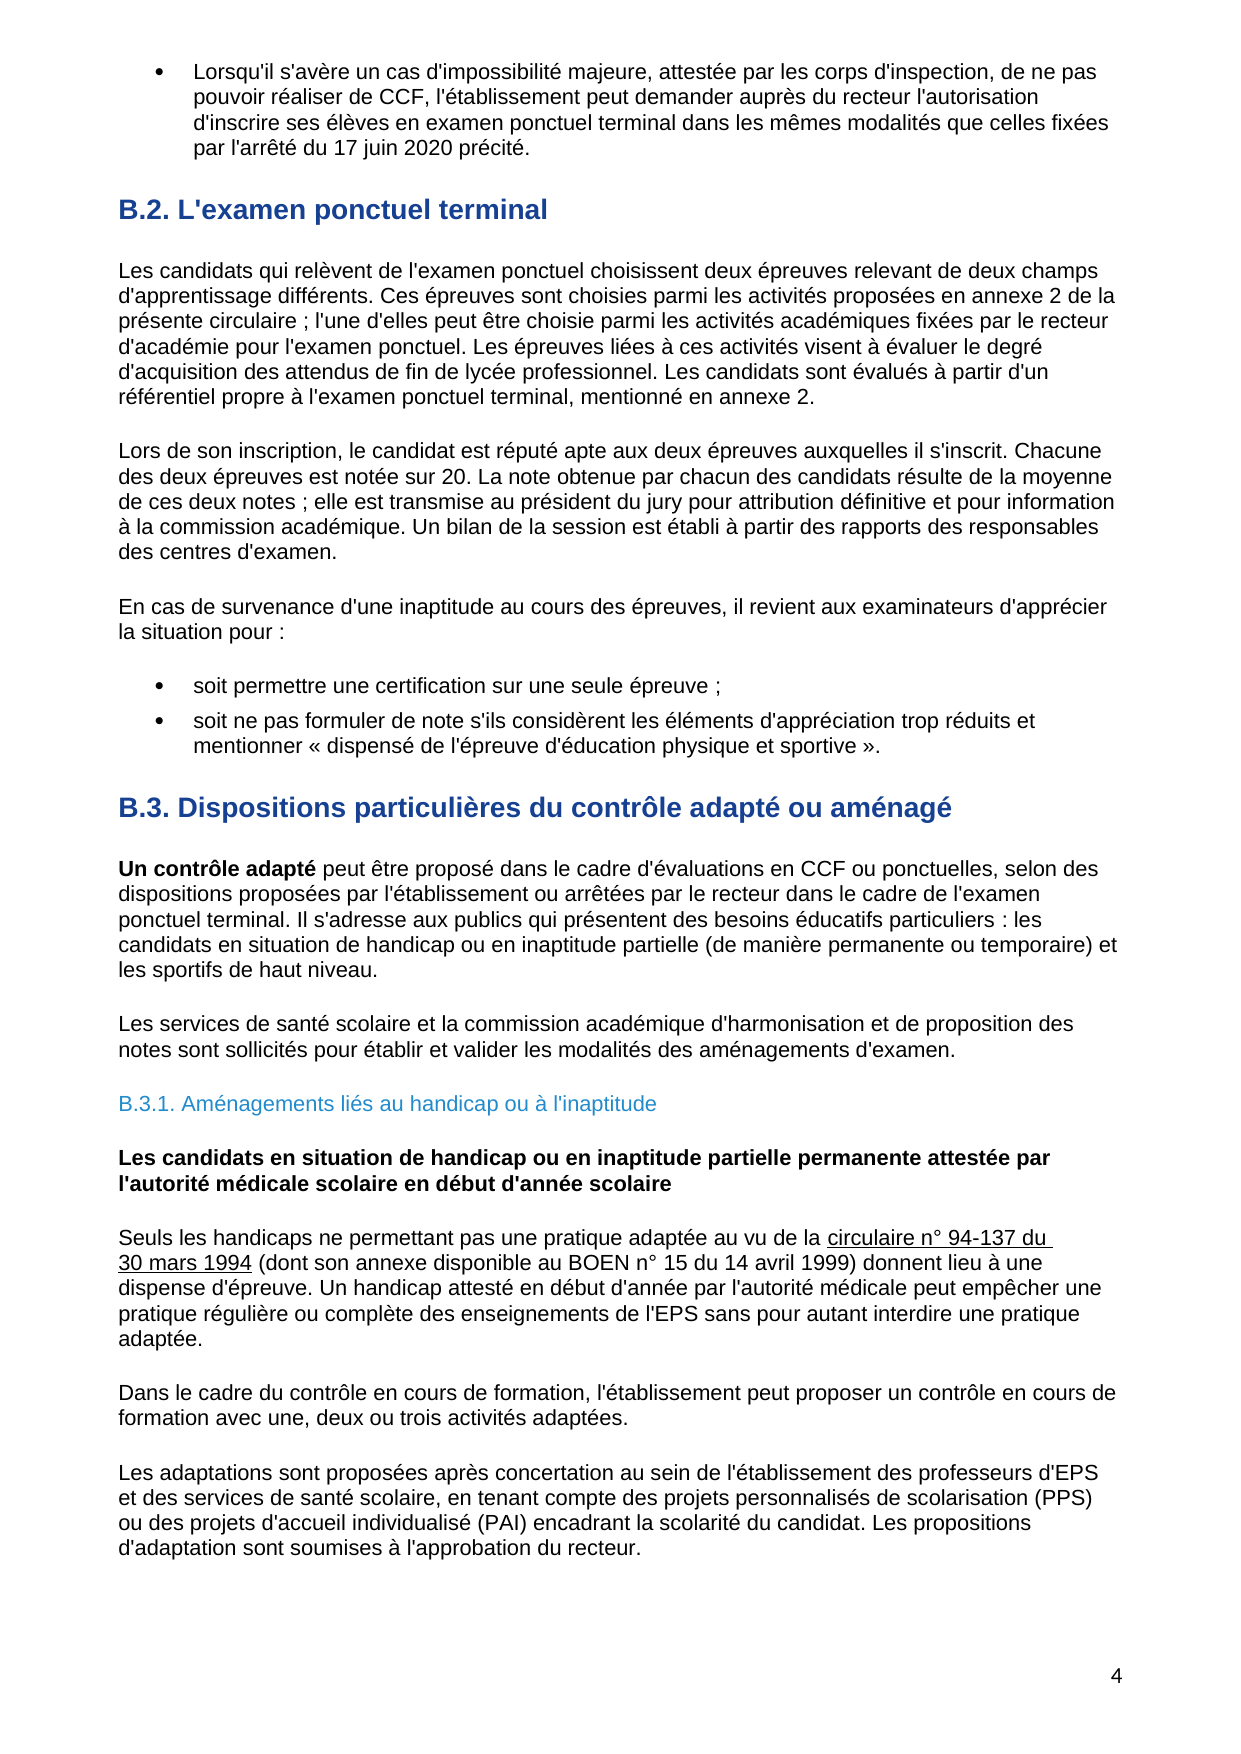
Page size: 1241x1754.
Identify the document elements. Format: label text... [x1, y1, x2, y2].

text Dans le cadre du contrôle en cours de formation, l'établissement peut proposer un contrôle en cours de formation avec une, deux ou trois activités adaptées. [118, 1380, 1122, 1431]
text Les candidats qui relèvent de l'examen ponctuel choisissent deux épreuves relevant de deux champs d'apprentissage différents. Ces épreuves sont choisies parmi les activités proposées en annexe 2 de la présente circulaire ; l'une d'elles peut être choisie parmi les activités académiques fixées par le recteur d'académie pour l'examen ponctuel. Les épreuves liées à ces activités visent à évaluer le degré d'acquisition des attendus de fin de lycée professionnel. Les candidats sont évalués à partir d'un référentiel propre à l'examen ponctuel terminal, mentionné en annexe 2. [118, 258, 1122, 409]
text Un contrôle adapté peut être proposé dans le cadre d'évaluations en CCF ou ponctuelles, selon des dispositions proposées par l'établissement ou arrêtées par le recteur dans le cadre de l'examen ponctuel terminal. Il s'adresse aux publics qui présentent des besoins éducatifs particuliers : les candidats en situation de handicap ou en inaptitude partielle (de manière permanente ou temporaire) et les sportifs de haut niveau. [118, 856, 1122, 982]
text Les services de santé scolaire et la commission académique d'harmonisation et de proposition des notes sont sollicités pour établir et valider les modalités des aménagements d'examen. [118, 1011, 1122, 1062]
text Seuls les handicaps ne permettant pas une pratique adaptée au vu de la circulaire n° 94-137 du 30 mars 1994 (dont son annexe disponible au BOEN n° 15 du 14 avril 1999) donnent lieu à une dispense d'épreuve. Un handicap attesté en début d'année par l'autorité médicale peut empêcher une pratique régulière ou complète des enseignements de l'EPS sans pour autant interdire une pratique adaptée. [118, 1225, 1122, 1351]
text Les candidats en situation de handicap ou en inaptitude partielle permanente attestée par l'autorité médicale scolaire en début d'année scolaire [118, 1145, 1122, 1196]
text B.3. Dispositions particulières du contrôle adapté ou aménagé [118, 791, 1122, 823]
text Les adaptations sont proposées après concertation au sein de l'établissement des professeurs d'EPS et des services de santé scolaire, en tenant compte des projets personnalisés de scolarisation (PPS) ou des projets d'accueil individualisé (PAI) encadrant la scolarité du candidat. Les propositions d'adaptation sont soumises à l'approbation du recteur. [118, 1460, 1122, 1561]
list soit ne pas formuler de note s'ils considèrent les éléments d'appréciation trop réduits et mentionner « dispensé de l'épreuve d'éducation physique et sportive ». [156, 708, 1122, 758]
text En cas de survenance d'une inaptitude au cours des épreuves, il revient aux examinateurs d'apprécier la situation pour : [118, 593, 1122, 644]
list soit permettre une certification sur une seule épreuve ; [156, 673, 1122, 698]
text Lors de son inscription, le candidat est réputé apte aux deux épreuves auxquelles il s'inscrit. Chacune des deux épreuves est notée sur 20. La note obtenue par chacun des candidats résulte de la moyenne de ces deux notes ; elle est transmise au président du jury pour attribution définitive et pour information à la commission académique. Un bilan de la session est établi à partir des rapports des responsables des centres d'examen. [118, 438, 1122, 564]
list Lorsqu'il s'avère un cas d'impossibilité majeure, attestée par les corps d'inspection, de ne pas pouvoir réaliser de CCF, l'établissement peut demander auprès du recteur l'autorisation d'inscrire ses élèves en examen ponctuel terminal dans les mêmes modalités que celles fixées par l'arrêté du 17 juin 2020 précité. [156, 59, 1122, 160]
text B.3.1. Aménagements liés au handicap ou à l'inaptitude [118, 1091, 1122, 1116]
text B.2. L'examen ponctuel terminal [118, 193, 1122, 225]
